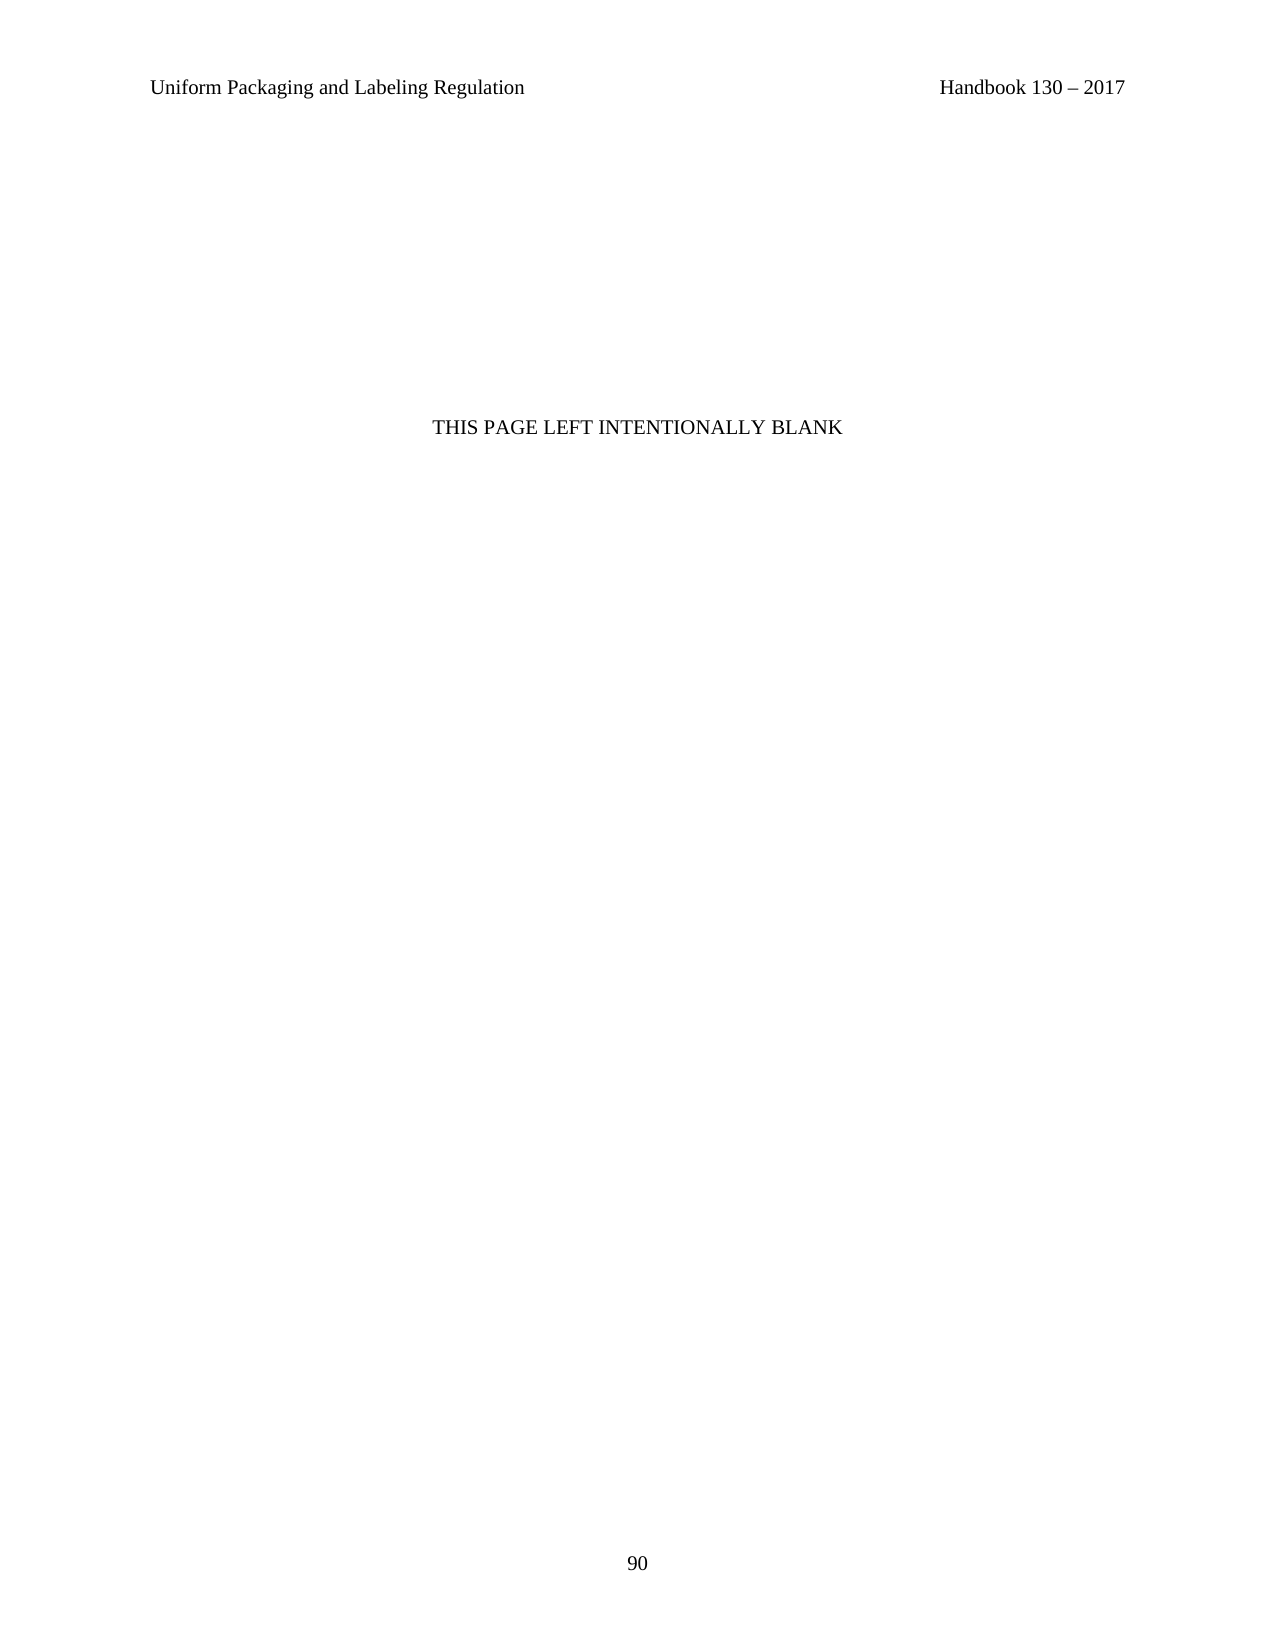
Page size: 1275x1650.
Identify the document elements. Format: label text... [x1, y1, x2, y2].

text THIS PAGE LEFT INTENTIONALLY BLANK [150, 415, 1125, 439]
